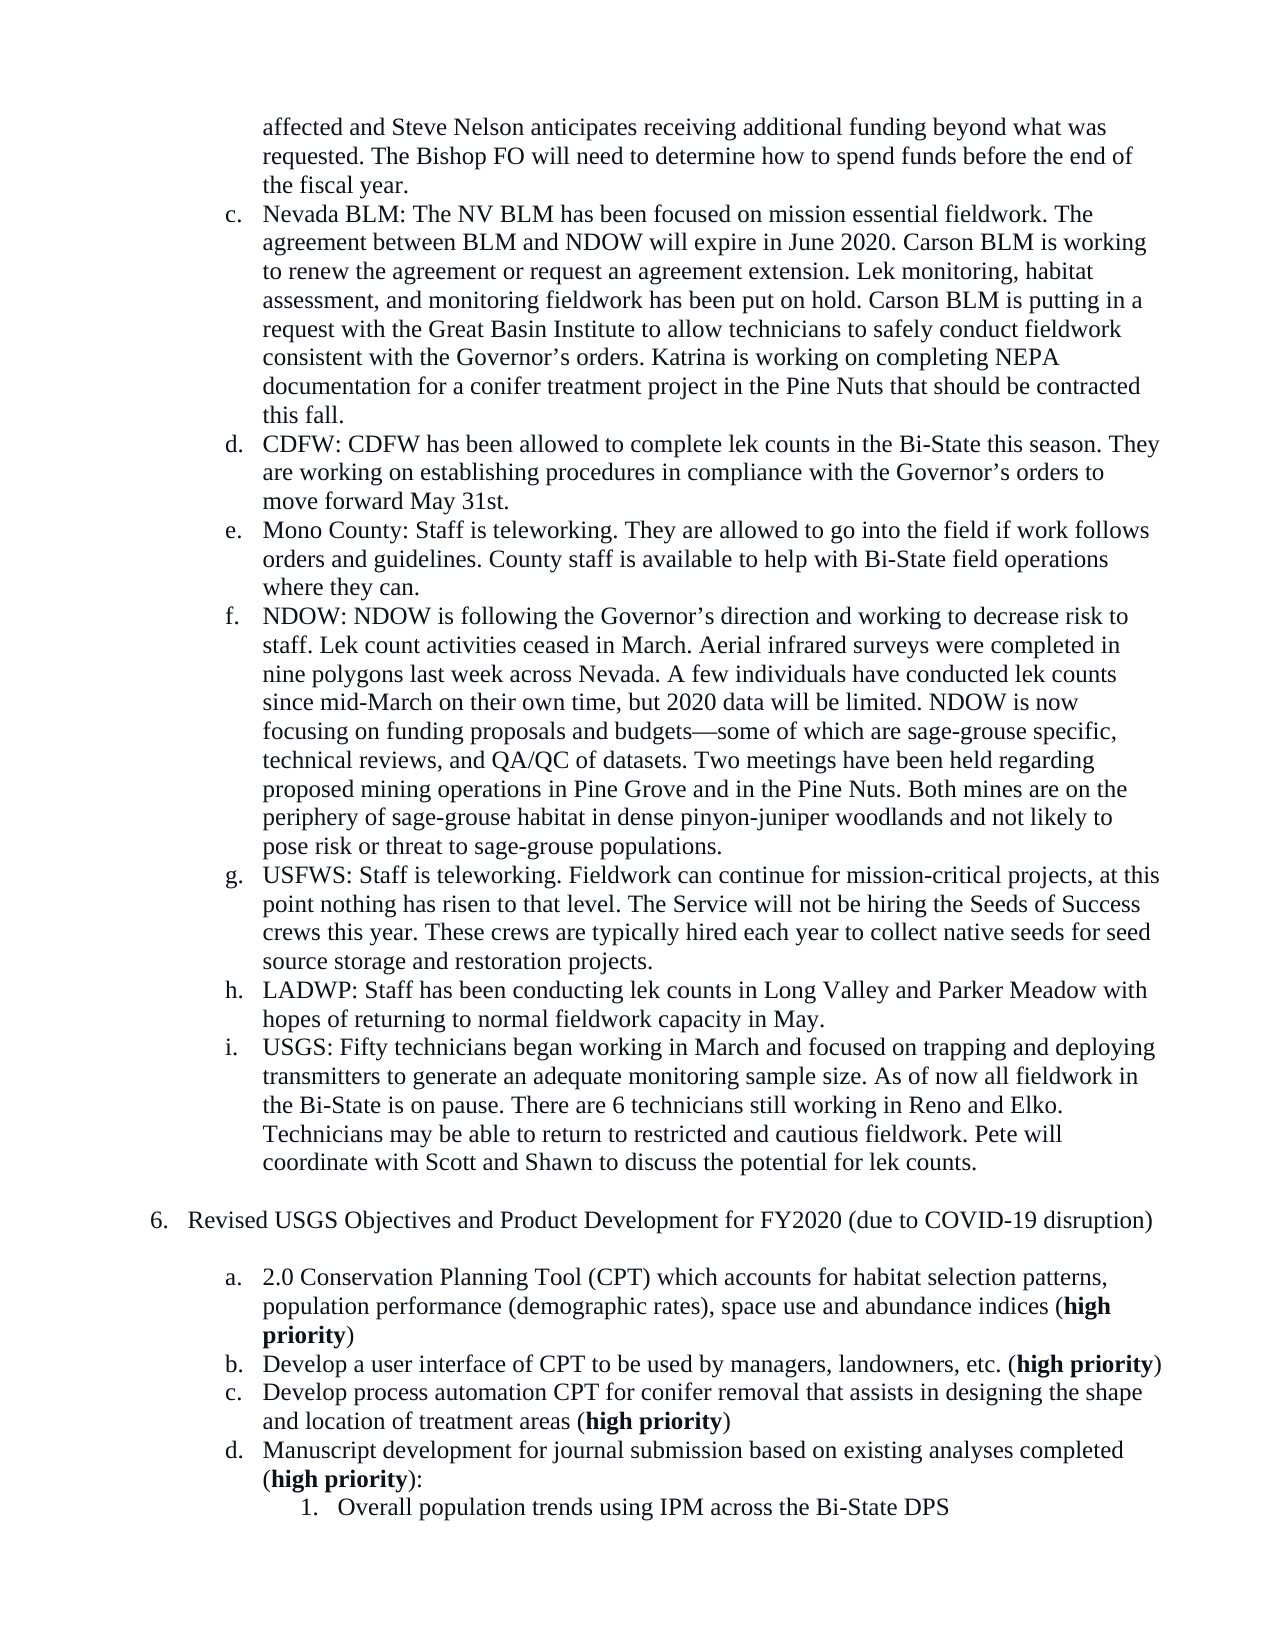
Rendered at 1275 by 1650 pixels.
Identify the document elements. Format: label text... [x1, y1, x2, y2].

list Manuscript development for journal submission based on existing analyses completed (high priority): [225, 1435, 1162, 1492]
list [225, 112, 1162, 199]
list NDOW: NDOW is following the Governor’s direction and working to decrease risk to staff. Lek count activities ceased in March. Aerial infrared surveys were completed in nine polygons last week across Nevada. A few individuals have conducted lek counts since mid-March on their own time, but 2020 data will be limited. NDOW is now focusing on funding proposals and budgets—some of which are sage-grouse specific, technical reviews, and QA/QC of datasets. Two meetings have been held regarding proposed mining operations in Pine Grove and in the Pine Nuts. Both mines are on the periphery of sage-grouse habitat in dense pinyon-juniper woodlands and not likely to pose risk or threat to sage-grouse populations. [225, 601, 1162, 860]
list USFWS: Staff is teleworking. Fieldwork can continue for mission-critical projects, at this point nothing has risen to that level. The Service will not be hiring the Seeds of Success crews this year. These crews are typically hired each year to collect native seeds for seed source storage and restoration projects. [225, 860, 1162, 975]
list Overall population trends using IPM across the Bi-State DPS [300, 1492, 1162, 1521]
list CDFW: CDFW has been allowed to complete lek counts in the Bi-State this season. They are working on establishing procedures in compliance with the Governor’s orders to move forward May 31st. [225, 429, 1162, 515]
list Nevada BLM: The NV BLM has been focused on mission essential fieldwork. The agreement between BLM and NDOW will expire in June 2020. Carson BLM is working to renew the agreement or request an agreement extension. Lek monitoring, habitat assessment, and monitoring fieldwork has been put on hold. Carson BLM is putting in a request with the Great Basin Institute to allow technicians to safely conduct fieldwork consistent with the Governor’s orders. Katrina is working on completing NEPA documentation for a conifer treatment project in the Pine Nuts that should be contracted this fall. [225, 199, 1162, 429]
list Develop process automation CPT for conifer removal that assists in designing the shape and location of treatment areas (high priority) [225, 1377, 1162, 1435]
list LADWP: Staff has been conducting lek counts in Long Valley and Parker Meadow with hopes of returning to normal fieldwork capacity in May. [225, 975, 1162, 1032]
list USGS: Fifty technicians began working in March and focused on trapping and deploying transmitters to generate an adequate monitoring sample size. As of now all fieldwork in the Bi-State is on pause. There are 6 technicians still working in Reno and Elko. Technicians may be able to return to restricted and cautious fieldwork. Pete will coordinate with Scott and Shawn to discuss the potential for lek counts. [225, 1032, 1162, 1176]
list Revised USGS Objectives and Product Development for FY2020 (due to COVID-19 disruption) [150, 1205, 1162, 1234]
list Mono County: Staff is teleworking. They are allowed to go into the field if work follows orders and guidelines. County staff is available to help with Bi-State field operations where they can. [225, 515, 1162, 601]
list 2.0 Conservation Planning Tool (CPT) which accounts for habitat selection patterns, population performance (demographic rates), space use and abundance indices (high priority) [225, 1262, 1162, 1349]
list Develop a user interface of CPT to be used by managers, landowners, etc. (high priority) [225, 1349, 1162, 1377]
